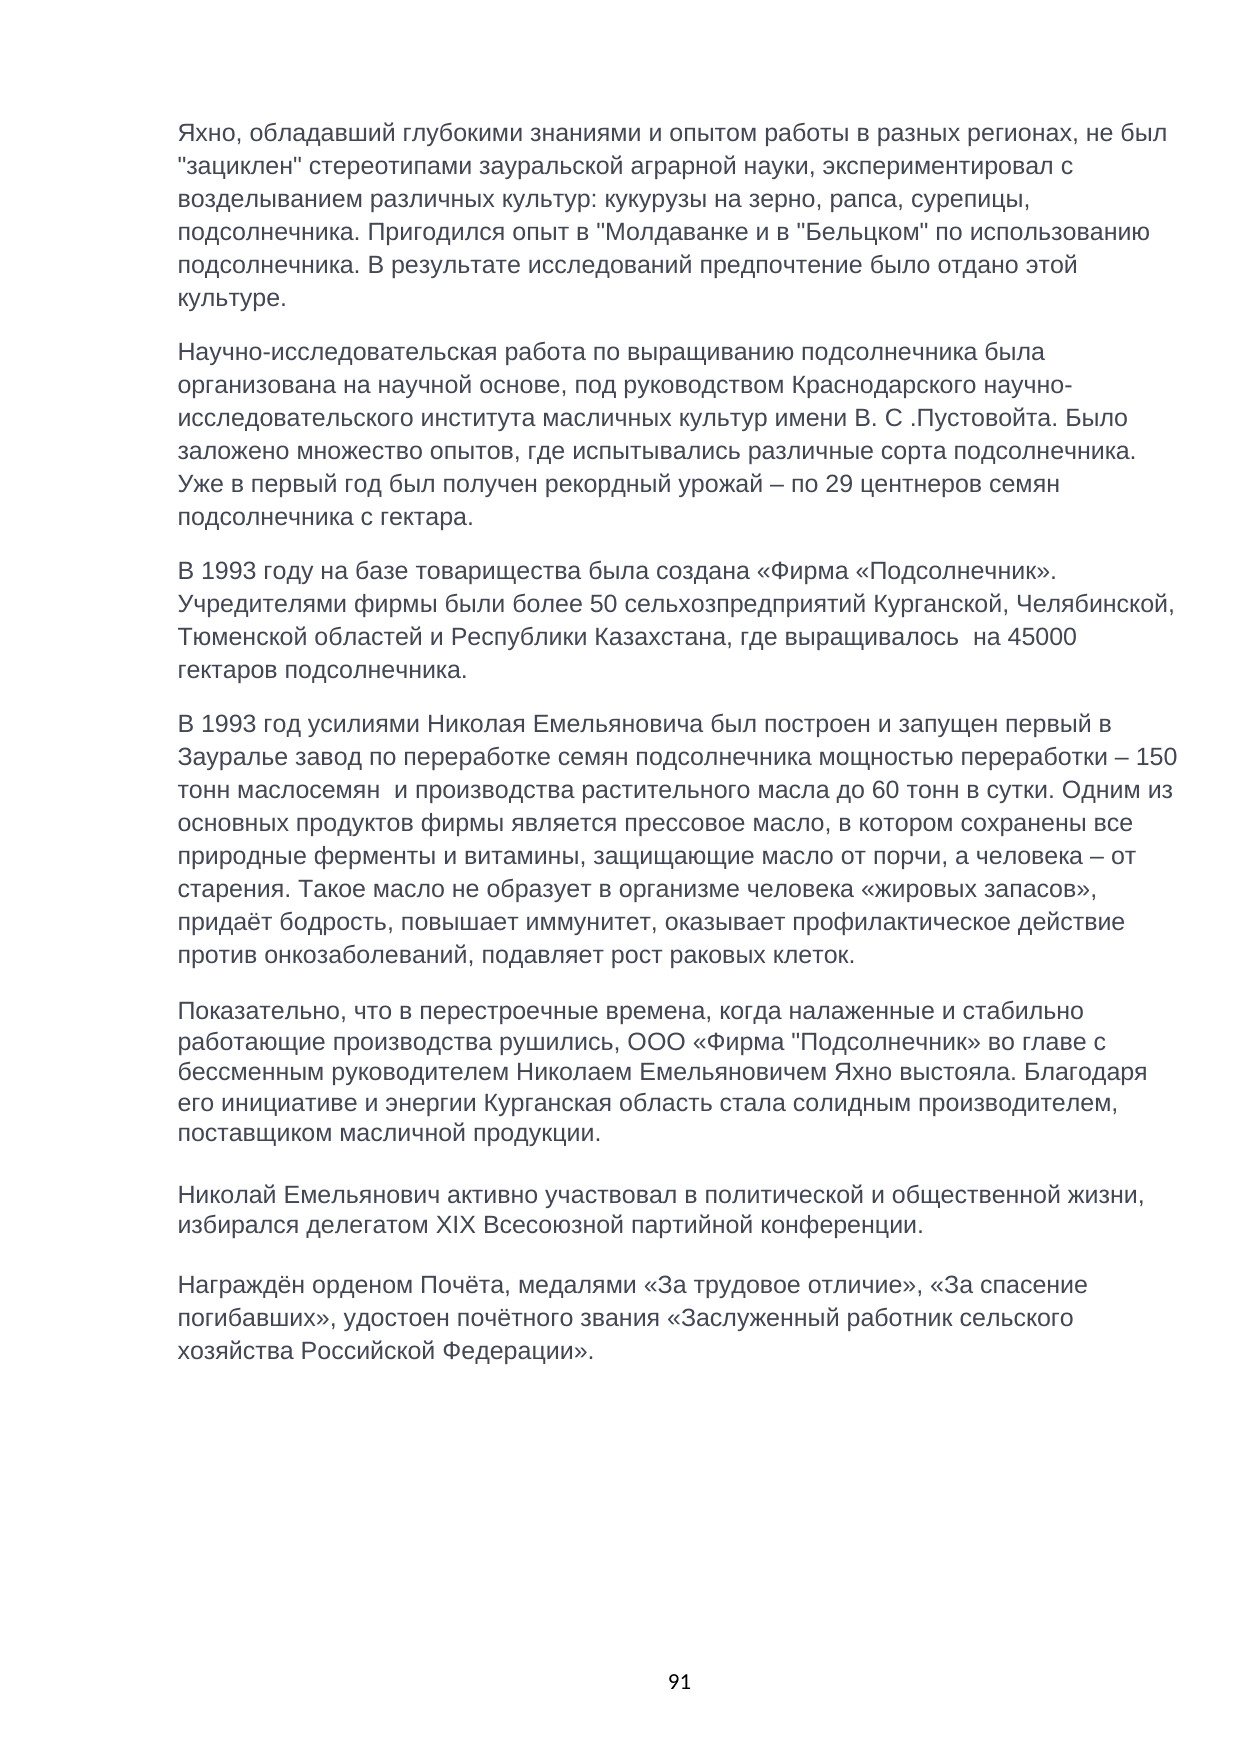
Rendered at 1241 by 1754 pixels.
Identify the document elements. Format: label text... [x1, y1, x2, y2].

text Яхно, обладавший глубокими знаниями и опытом работы в разных регионах, не был "зациклен" стереотипами зауральской аграрной науки, экспериментировал с возделыванием различных культур: кукурузы на зерно, рапса, сурепицы, подсолнечника. Пригодился опыт в "Молдаванке и в "Бельцком" по использованию подсолнечника. В результате исследований предпочтение было отдано этой культуре. [177, 118, 1181, 312]
text В 1993 году на базе товарищества была создана «Фирма «Подсолнечник». Учредителями фирмы были более 50 сельхозпредприятий Курганской, Челябинской, Тюменской областей и Республики Казахстана, где выращивалось на 45000 гектаров подсолнечника. [177, 556, 1181, 684]
text Николай Емельянович активно участвовал в политической и общественной жизни, избирался делегатом XIX Всесоюзной партийной конференции. [177, 1178, 1181, 1239]
text Показательно, что в перестроечные времена, когда налаженные и стабильно работающие производства рушились, ООО «Фирма "Подсолнечник» во главе с бессменным руководителем Николаем Емельяновичем Яхно выстояла. Благодаря его инициативе и энергии Курганская область стала солидным производителем, поставщиком масличной продукции. [177, 994, 1181, 1147]
text Научно-исследовательская работа по выращиванию подсолнечника была организована на научной основе, под руководством Краснодарского научно-исследовательского института масличных культур имени В. С .Пустовойта. Было заложено множество опытов, где испытывались различные сорта подсолнечника. Уже в первый год был получен рекордный урожай – по 29 центнеров семян подсолнечника с гектара. [177, 337, 1181, 531]
text В 1993 год усилиями Николая Емельяновича был построен и запущен первый в Зауралье завод по переработке семян подсолнечника мощностью переработки – 150 тонн маслосемян и производства растительного масла до 60 тонн в сутки. Одним из основных продуктов фирмы является прессовое масло, в котором сохранены все природные ферменты и витамины, защищающие масло от порчи, а человека – от старения. Такое масло не образует в организме человека «жировых запасов», придаёт бодрость, повышает иммунитет, оказывает профилактическое действие против онкозаболеваний, подавляет рост раковых клеток. [177, 709, 1181, 969]
text Награждён орденом Почёта, медалями «За трудовое отличие», «За спасение погибавших», удостоен почётного звания «Заслуженный работник сельского хозяйства Российской Федерации». [177, 1269, 1181, 1364]
